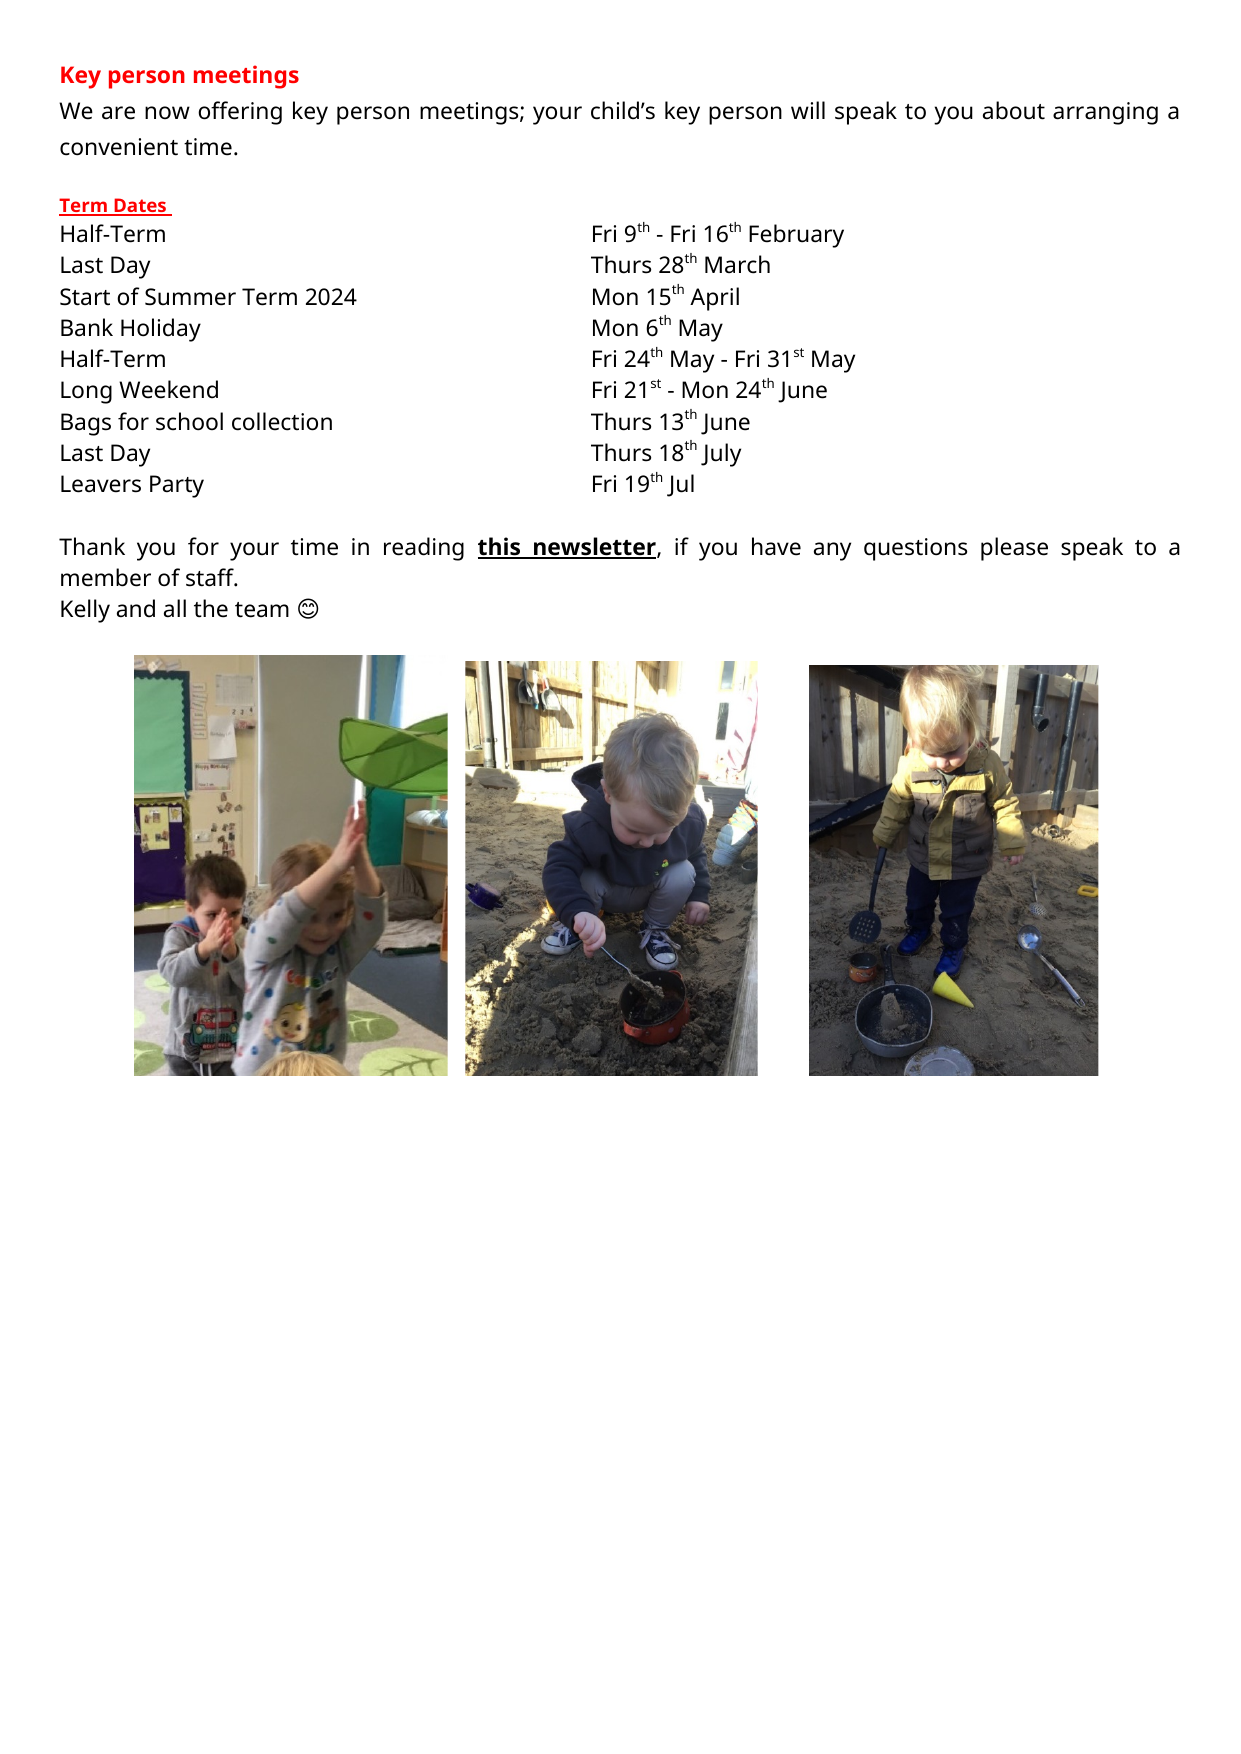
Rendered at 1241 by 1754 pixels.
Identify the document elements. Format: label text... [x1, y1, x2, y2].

text Half-Term Fri 9th - Fri 16th February [59, 218, 1181, 249]
text Last Day Thurs 18th July [59, 437, 1181, 468]
text Last Day Thurs 28th March [59, 249, 1181, 280]
text Start of Summer Term 2024 Mon 15th April [59, 280, 1181, 312]
picture [134, 655, 448, 1076]
text We are now offering key person meetings; your child’s key person will speak to you about arranging a convenient time. [59, 95, 1181, 162]
text Key person meetings [59, 59, 1181, 90]
text Thank you for your time in reading this newsletter, if you have any questions please speak to a member of staff. [59, 530, 1182, 593]
picture [809, 665, 1099, 1076]
text Half-Term Fri 24th May - Fri 31st May [59, 343, 1181, 374]
text Leavers Party Fri 19th Jul [59, 468, 1181, 499]
text Long Weekend Fri 21st - Mon 24th June [59, 374, 1181, 405]
text Bank Holiday Mon 6th May [59, 312, 1181, 343]
text Term Dates [59, 192, 1181, 218]
text Bags for school collection Thurs 13th June [59, 405, 1181, 437]
text Kelly and all the team [59, 593, 1181, 624]
picture [465, 661, 758, 1076]
